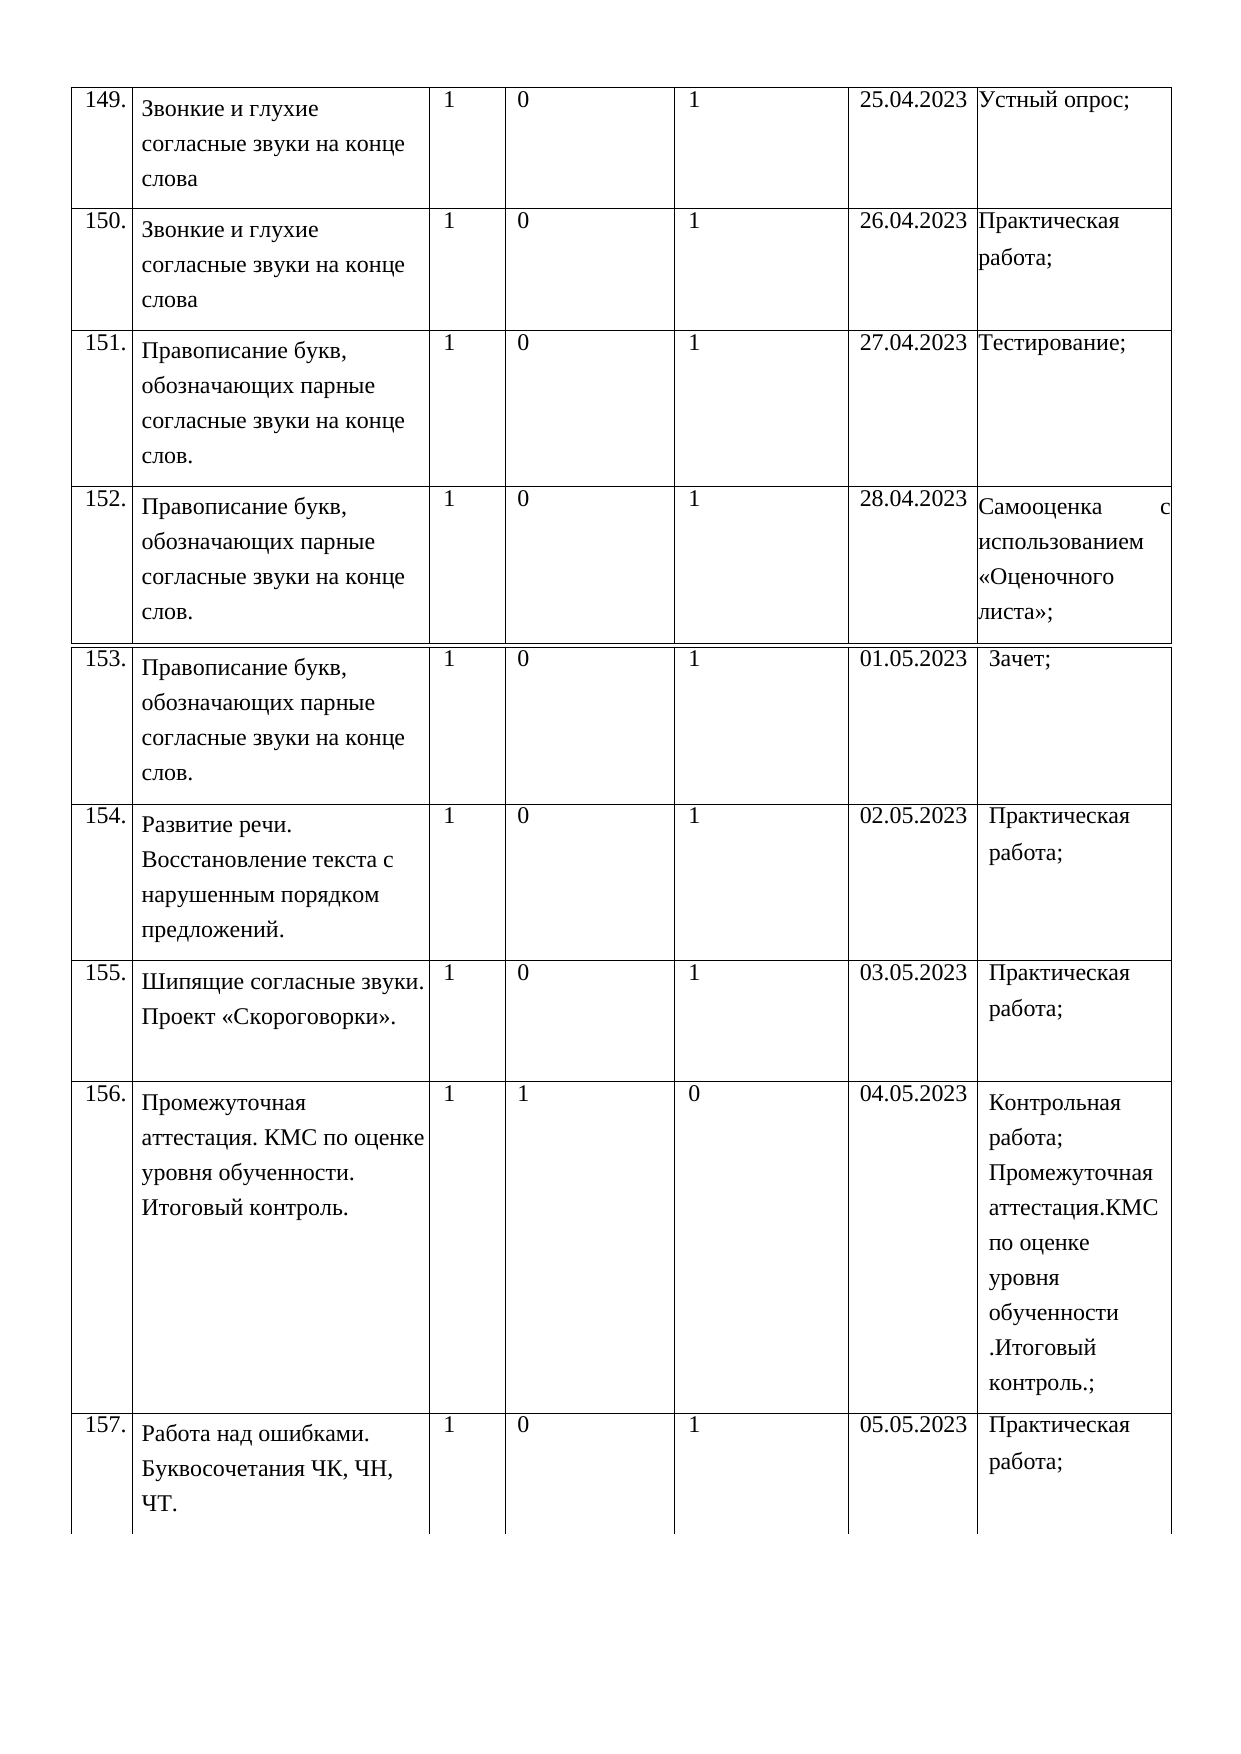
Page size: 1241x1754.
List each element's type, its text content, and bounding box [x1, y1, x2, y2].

table_cell 0 [506, 805, 674, 960]
table_cell 0 [506, 331, 674, 486]
table_cell 152. [72, 487, 132, 643]
table_cell 05.05.2023 [849, 1414, 977, 1534]
table_cell 0 [675, 1082, 848, 1413]
table_cell 149. [72, 88, 132, 208]
table_cell Контрольная работа; Промежуточная аттестация.КМС по оценке уровня обученности .Итоговый контроль.; [978, 1082, 1171, 1413]
table_cell 0 [506, 88, 674, 208]
table_cell 155. [72, 961, 132, 1081]
table_cell Правописание букв, обозначающих парные согласные звуки на конце слов. [133, 331, 429, 486]
table_cell 0 [506, 961, 674, 1081]
table_cell 1 [675, 331, 848, 486]
table_cell 1 [675, 88, 848, 208]
table_cell Самооценка с использованием «Оценочного листа»; [978, 487, 1171, 643]
table_cell Развитие речи. Восстановление текста с нарушенным порядком предложений. [133, 805, 429, 960]
table_cell 1 [675, 209, 848, 330]
table_cell Звонкие и глухие согласные звуки на конце слова [133, 209, 429, 330]
table_cell Промежуточная аттестация. КМС по оценке уровня обученности. Итоговый контроль. [133, 1082, 429, 1413]
table_cell 1 [430, 805, 505, 960]
table_cell 1 [430, 487, 505, 643]
table_cell Устный опрос; [978, 88, 1171, 208]
table_header 153. [72, 648, 132, 804]
table_header 1 [430, 648, 505, 804]
table_cell 1 [430, 961, 505, 1081]
table_cell 157. [72, 1414, 132, 1534]
table_header Правописание букв, обозначающих парные согласные звуки на конце слов. [133, 648, 429, 804]
table_cell 1 [675, 1414, 848, 1534]
table_header 1 [675, 648, 848, 804]
table_cell 03.05.2023 [849, 961, 977, 1081]
table_cell 02.05.2023 [849, 805, 977, 960]
table_cell 156. [72, 1082, 132, 1413]
table_cell 26.04.2023 [849, 209, 977, 330]
table_cell 0 [506, 209, 674, 330]
table_cell 1 [430, 88, 505, 208]
table_cell 1 [506, 1082, 674, 1413]
table_cell 04.05.2023 [849, 1082, 977, 1413]
table_cell 1 [675, 805, 848, 960]
table_cell Работа над ошибками. Буквосочетания ЧК, ЧН, ЧТ. [133, 1414, 429, 1534]
table_cell 154. [72, 805, 132, 960]
table_cell Практическая работа; [978, 961, 1171, 1081]
table_cell Правописание букв, обозначающих парные согласные звуки на конце слов. [133, 487, 429, 643]
table_cell 25.04.2023 [849, 88, 977, 208]
table_cell Тестирование; [978, 331, 1171, 486]
table_cell 1 [430, 209, 505, 330]
table_cell 1 [430, 331, 505, 486]
table_cell Практическая работа; [978, 209, 1171, 330]
table_cell 1 [675, 961, 848, 1081]
table_cell 0 [506, 1414, 674, 1534]
table_cell 28.04.2023 [849, 487, 977, 643]
table_cell 1 [430, 1082, 505, 1413]
table_cell 151. [72, 331, 132, 486]
table_cell Практическая работа; [978, 805, 1171, 960]
table_cell 1 [675, 487, 848, 643]
table_cell Звонкие и глухие согласные звуки на конце слова [133, 88, 429, 208]
table_cell 0 [506, 487, 674, 643]
table_header 01.05.2023 [849, 648, 977, 804]
table_header Зачет; [978, 648, 1171, 804]
table_cell 27.04.2023 [849, 331, 977, 486]
table_cell Практическая работа; [978, 1414, 1171, 1534]
table_header 0 [506, 648, 674, 804]
table_cell 1 [430, 1414, 505, 1534]
table_cell 150. [72, 209, 132, 330]
table_cell Шипящие согласные звуки. Проект «Скороговорки». [133, 961, 429, 1081]
